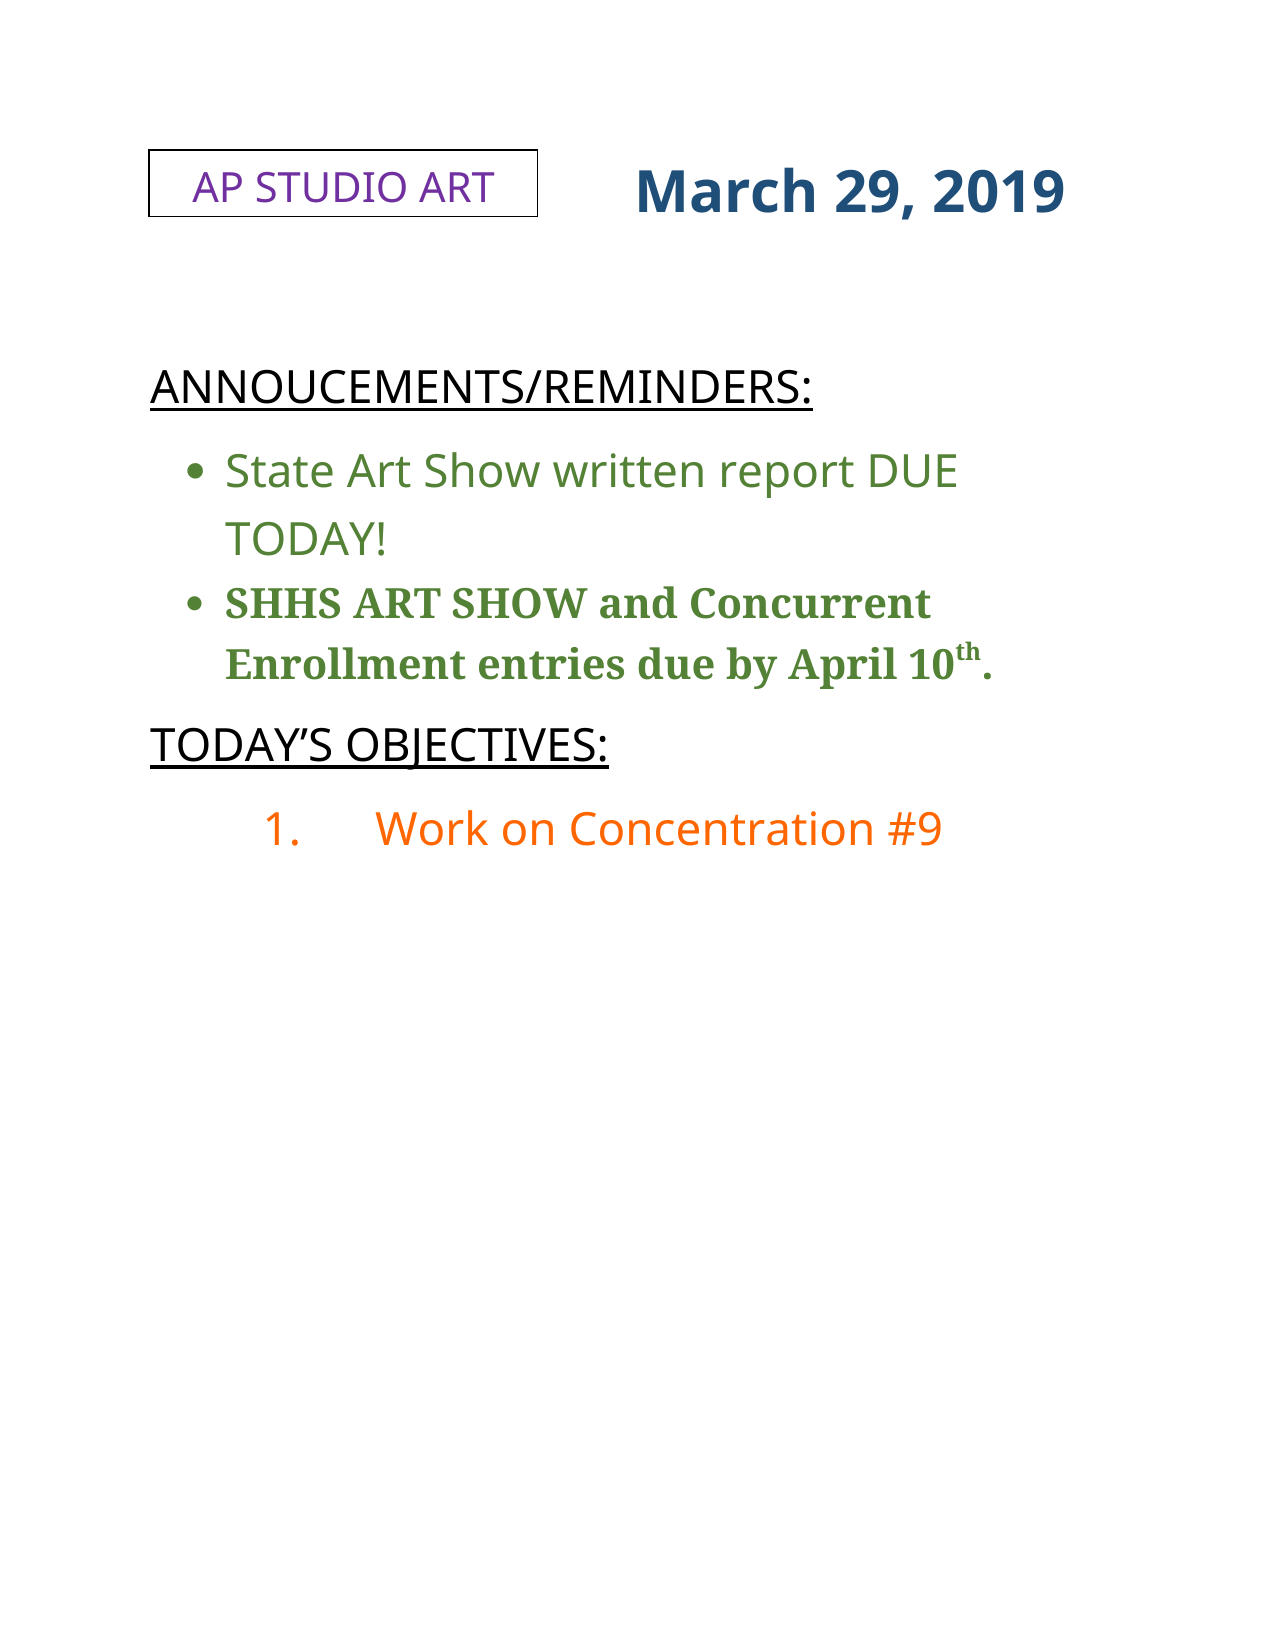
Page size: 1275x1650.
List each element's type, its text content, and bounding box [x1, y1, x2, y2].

list State Art Show written report DUE TODAY! [187, 439, 1125, 569]
text ANNOUCEMENTS/REMINDERS: [150, 355, 1125, 417]
text March 29, 2019 [150, 150, 1125, 229]
text TODAY’S OBJECTIVES: [150, 713, 1125, 775]
list Work on Concentration #9 [262, 797, 1125, 859]
list SHHS ART SHOW and Concurrent Enrollment entries due by April 10th. [187, 573, 1125, 692]
